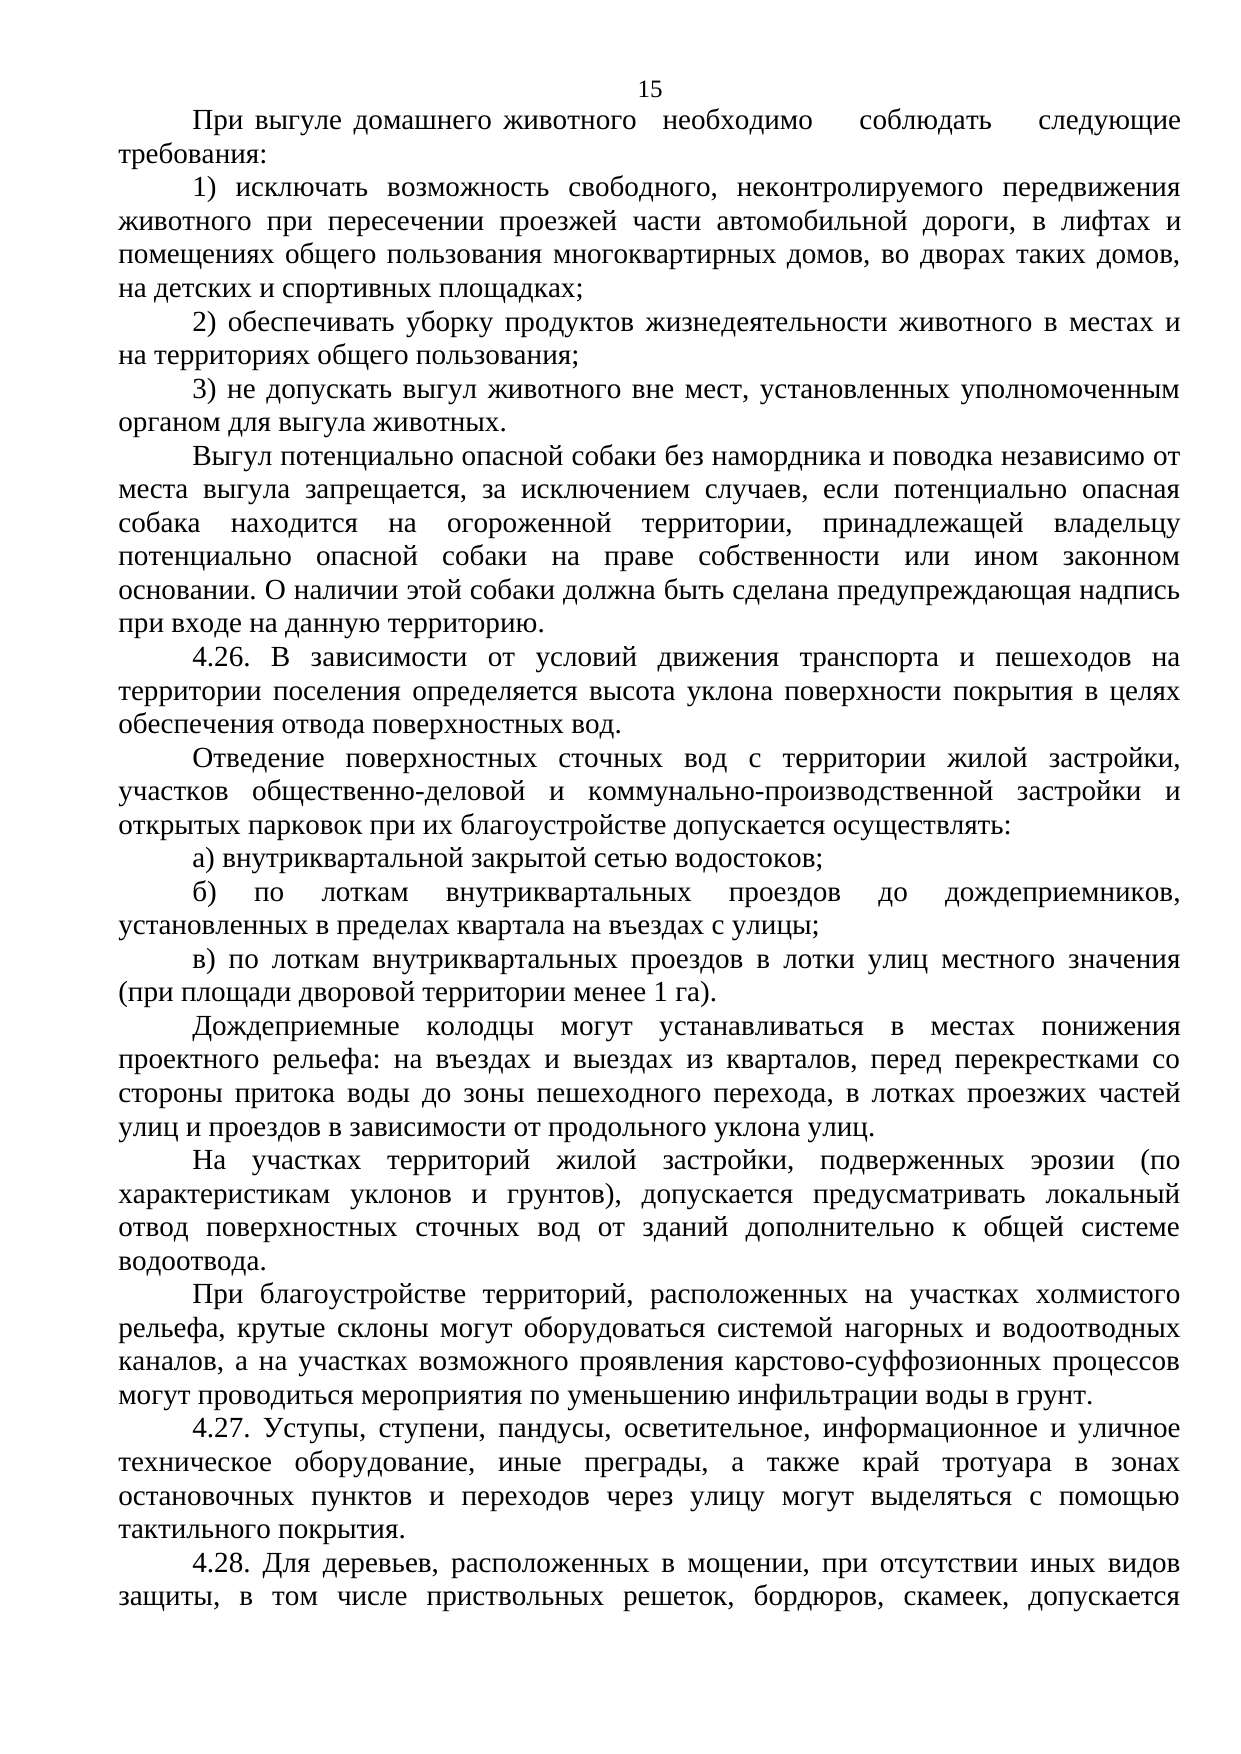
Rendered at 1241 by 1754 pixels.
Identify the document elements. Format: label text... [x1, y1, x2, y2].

text Отведение поверхностных сточных вод с территории жилой застройки, участков общественно-деловой и коммунально-производственной застройки и открытых парковок при их благоустройстве допускается осуществлять: [118, 740, 1181, 840]
text Дождеприемные колодцы могут устанавливаться в местах понижения проектного рельефа: на въездах и выездах из кварталов, перед перекрестками со стороны притока воды до зоны пешеходного перехода, в лотках проезжих частей улиц и проездов в зависимости от продольного уклона улиц. [118, 1008, 1181, 1142]
text в) по лоткам внутриквартальных проездов в лотки улиц местного значения (при площади дворовой территории менее 1 га). [118, 941, 1181, 1008]
text При благоустройстве территорий, расположенных на участках холмистого рельефа, крутые склоны могут оборудоваться системой нагорных и водоотводных каналов, а на участках возможного проявления карстово-суффозионных процессов могут проводиться мероприятия по уменьшению инфильтрации воды в грунт. [118, 1276, 1181, 1411]
text При выгуле домашнего животного необходимо соблюдать следующие требования: [118, 102, 1181, 169]
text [118, 1545, 1181, 1612]
text 2) обеспечивать уборку продуктов жизнедеятельности животного в местах и на территориях общего пользования; [118, 304, 1181, 371]
text 4.27. Уступы, ступени, пандусы, осветительное, информационное и уличное техническое оборудование, иные преграды, а также край тротуара в зонах остановочных пунктов и переходов через улицу могут выделяться с помощью тактильного покрытия. [118, 1411, 1181, 1545]
text б) по лоткам внутриквартальных проездов до дождеприемников, установленных в пределах квартала на въездах с улицы; [118, 874, 1181, 941]
text 3) не допускать выгул животного вне мест, установленных уполномоченным органом для выгула животных. [118, 371, 1181, 438]
text На участках территорий жилой застройки, подверженных эрозии (по характеристикам уклонов и грунтов), допускается предусматривать локальный отвод поверхностных сточных вод от зданий дополнительно к общей системе водоотвода. [118, 1142, 1181, 1276]
text 1) исключать возможность свободного, неконтролируемого передвижения животного при пересечении проезжей части автомобильной дороги, в лифтах и помещениях общего пользования многоквартирных домов, во дворах таких домов, на детских и спортивных площадках; [118, 169, 1181, 304]
text 4.26. В зависимости от условий движения транспорта и пешеходов на территории поселения определяется высота уклона поверхности покрытия в целях обеспечения отвода поверхностных вод. [118, 639, 1181, 740]
text а) внутриквартальной закрытой сетью водостоков; [118, 840, 1181, 874]
text Выгул потенциально опасной собаки без намордника и поводка независимо от места выгула запрещается, за исключением случаев, если потенциально опасная собака находится на огороженной территории, принадлежащей владельцу потенциально опасной собаки на праве собственности или ином законном основании. О наличии этой собаки должна быть сделана предупреждающая надпись при входе на данную территорию. [118, 438, 1181, 639]
